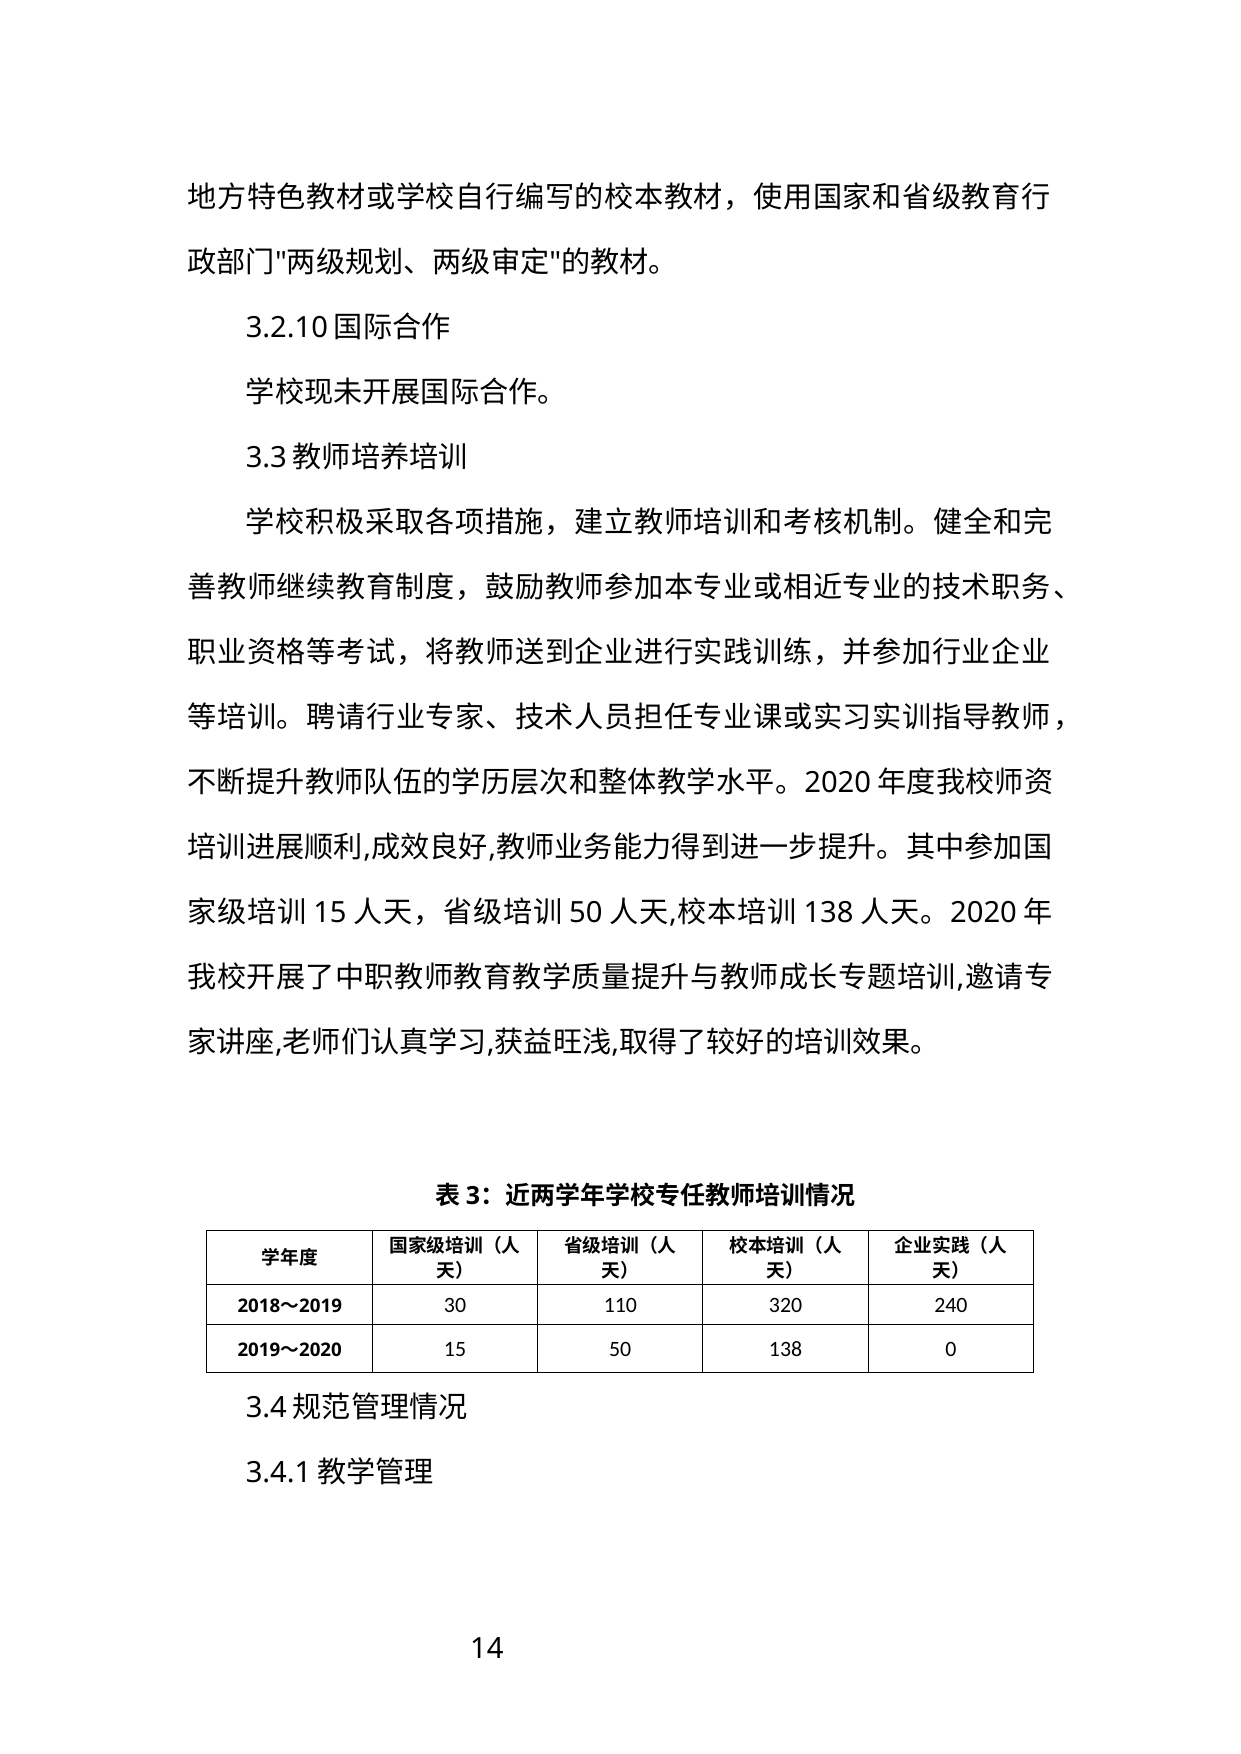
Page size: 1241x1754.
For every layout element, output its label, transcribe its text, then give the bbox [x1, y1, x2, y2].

text 学校现未开展国际合作。 [187, 357, 1053, 422]
table_cell 50 [538, 1325, 702, 1372]
table_cell 2019～2020 [207, 1325, 372, 1372]
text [187, 162, 1053, 292]
table_cell 138 [703, 1325, 868, 1372]
text 3.2.10国际合作 [187, 292, 1053, 357]
table_header 企业实践（人天） [869, 1231, 1033, 1283]
subtitle 3.4规范管理情况 [187, 1373, 1053, 1438]
table_header 学年度 [207, 1231, 372, 1283]
table_cell 320 [703, 1285, 868, 1324]
table_cell 0 [869, 1325, 1033, 1372]
table_header 国家级培训（人天） [373, 1231, 537, 1283]
table_cell 240 [869, 1285, 1033, 1324]
text 学校积极采取各项措施，建立教师培训和考核机制。健全和完善教师继续教育制度，鼓励教师参加本专业或相近专业的技术职务、职业资格等考试，将教师送到企业进行实践训练，并参加行业企业等培训。聘请行业专家、技术人员担任专业课或实习实训指导教师，不断提升教师队伍的学历层次和整体教学水平。2020年度我校师资培训进展顺利,成效良好,教师业务能力得到进一步提升。其中参加国家级培训15人天，省级培训50人天,校本培训138人天。2020年我校开展了中职教师教育教学质量提升与教师成长专题培训,邀请专家讲座,老师们认真学习,获益旺浅,取得了较好的培训效果。 [187, 487, 1053, 1072]
table_header 校本培训（人天） [703, 1231, 868, 1283]
table_cell 15 [373, 1325, 537, 1372]
subtitle 3.3教师培养培训 [187, 422, 1053, 487]
table_cell 30 [373, 1285, 537, 1324]
table_cell 110 [538, 1285, 702, 1324]
table_cell 2018～2019 [207, 1285, 372, 1324]
text 表3：近两学年学校专任教师培训情况 [187, 1175, 1053, 1212]
table_header 省级培训（人天） [538, 1231, 702, 1283]
text 3.4.1教学管理 [187, 1438, 1053, 1503]
